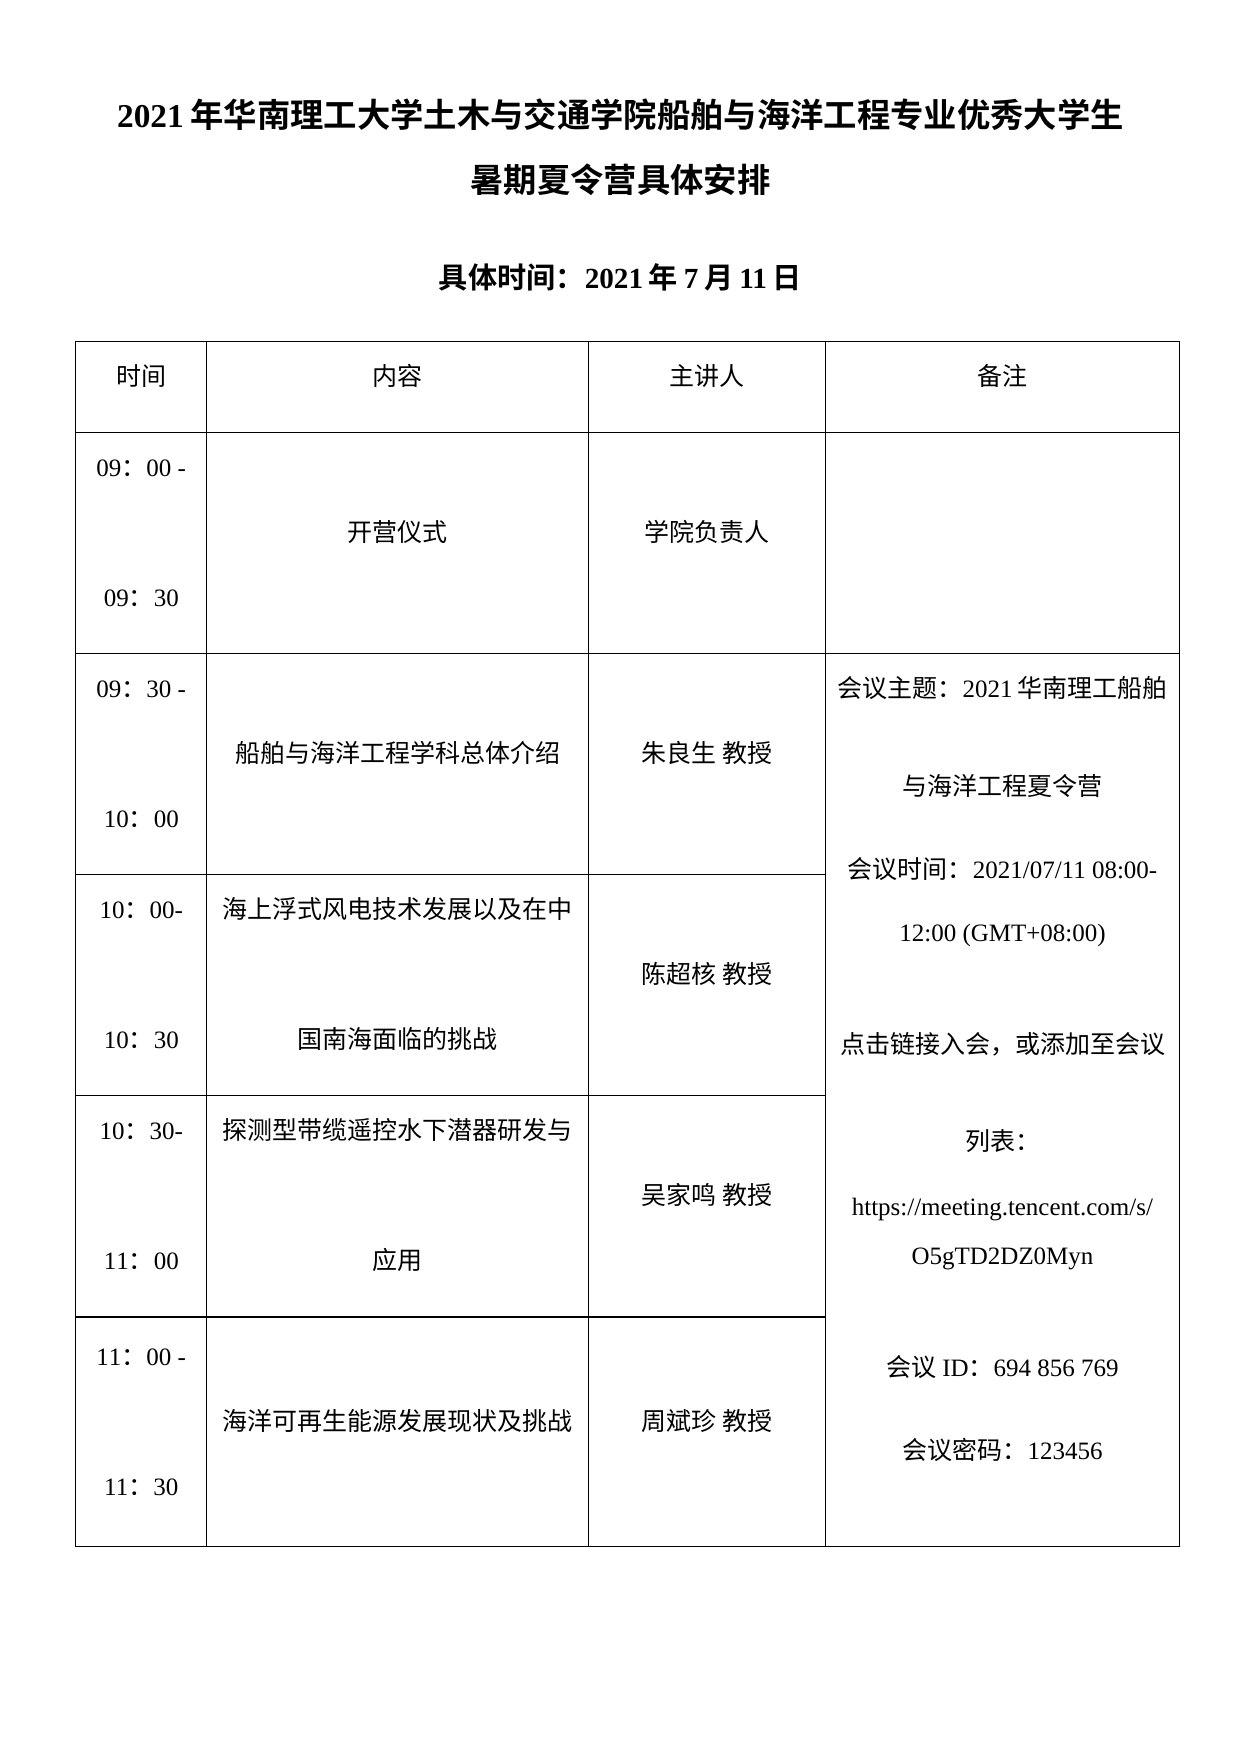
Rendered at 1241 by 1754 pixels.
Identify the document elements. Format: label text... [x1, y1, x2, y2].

text 2021年华南理工大学土木与交通学院船舶与海洋工程专业优秀大学生 [75, 81, 1165, 146]
table_cell 周斌珍 教授 [589, 1318, 825, 1546]
table_cell 海上浮式风电技术发展以及在中国南海面临的挑战 [207, 875, 588, 1095]
table_cell 10：00- 10：30 [76, 875, 206, 1095]
table_header 备注 [826, 342, 1179, 432]
table_cell 10：30- 11：00 [76, 1096, 206, 1316]
text 具体时间：2021年7月11日 [75, 243, 1165, 308]
table_header 主讲人 [589, 342, 825, 432]
table_cell [826, 433, 1179, 653]
table_cell 海洋可再生能源发展现状及挑战 [207, 1318, 588, 1546]
table_cell 学院负责人 [589, 433, 825, 653]
table_header 时间 [76, 342, 206, 432]
table_cell 陈超核 教授 [589, 875, 825, 1095]
table_cell 探测型带缆遥控水下潜器研发与应用 [207, 1096, 588, 1316]
table_cell 09：00 - 09：30 [76, 433, 206, 653]
table_cell 09：30 - 10：00 [76, 654, 206, 874]
table_cell 11：00 - 11：30 [76, 1318, 206, 1546]
table_cell 朱良生 教授 [589, 654, 825, 874]
table_cell 开营仪式 [207, 433, 588, 653]
table_cell 船舶与海洋工程学科总体介绍 [207, 654, 588, 874]
table_header 内容 [207, 342, 588, 432]
text 暑期夏令营具体安排 [75, 146, 1165, 211]
table_cell 吴家鸣 教授 [589, 1096, 825, 1316]
table_cell 会议主题：2021华南理工船舶与海洋工程夏令营 会议时间：2021/07/11 08:00-12:00 (GMT+08:00) 点击链接入会，或添加至会议列表： https://meeting.tencent.com/s/O5gTD2DZ0Myn 会议 ID：694 856 769 会议密码：123456 [826, 654, 1179, 1546]
